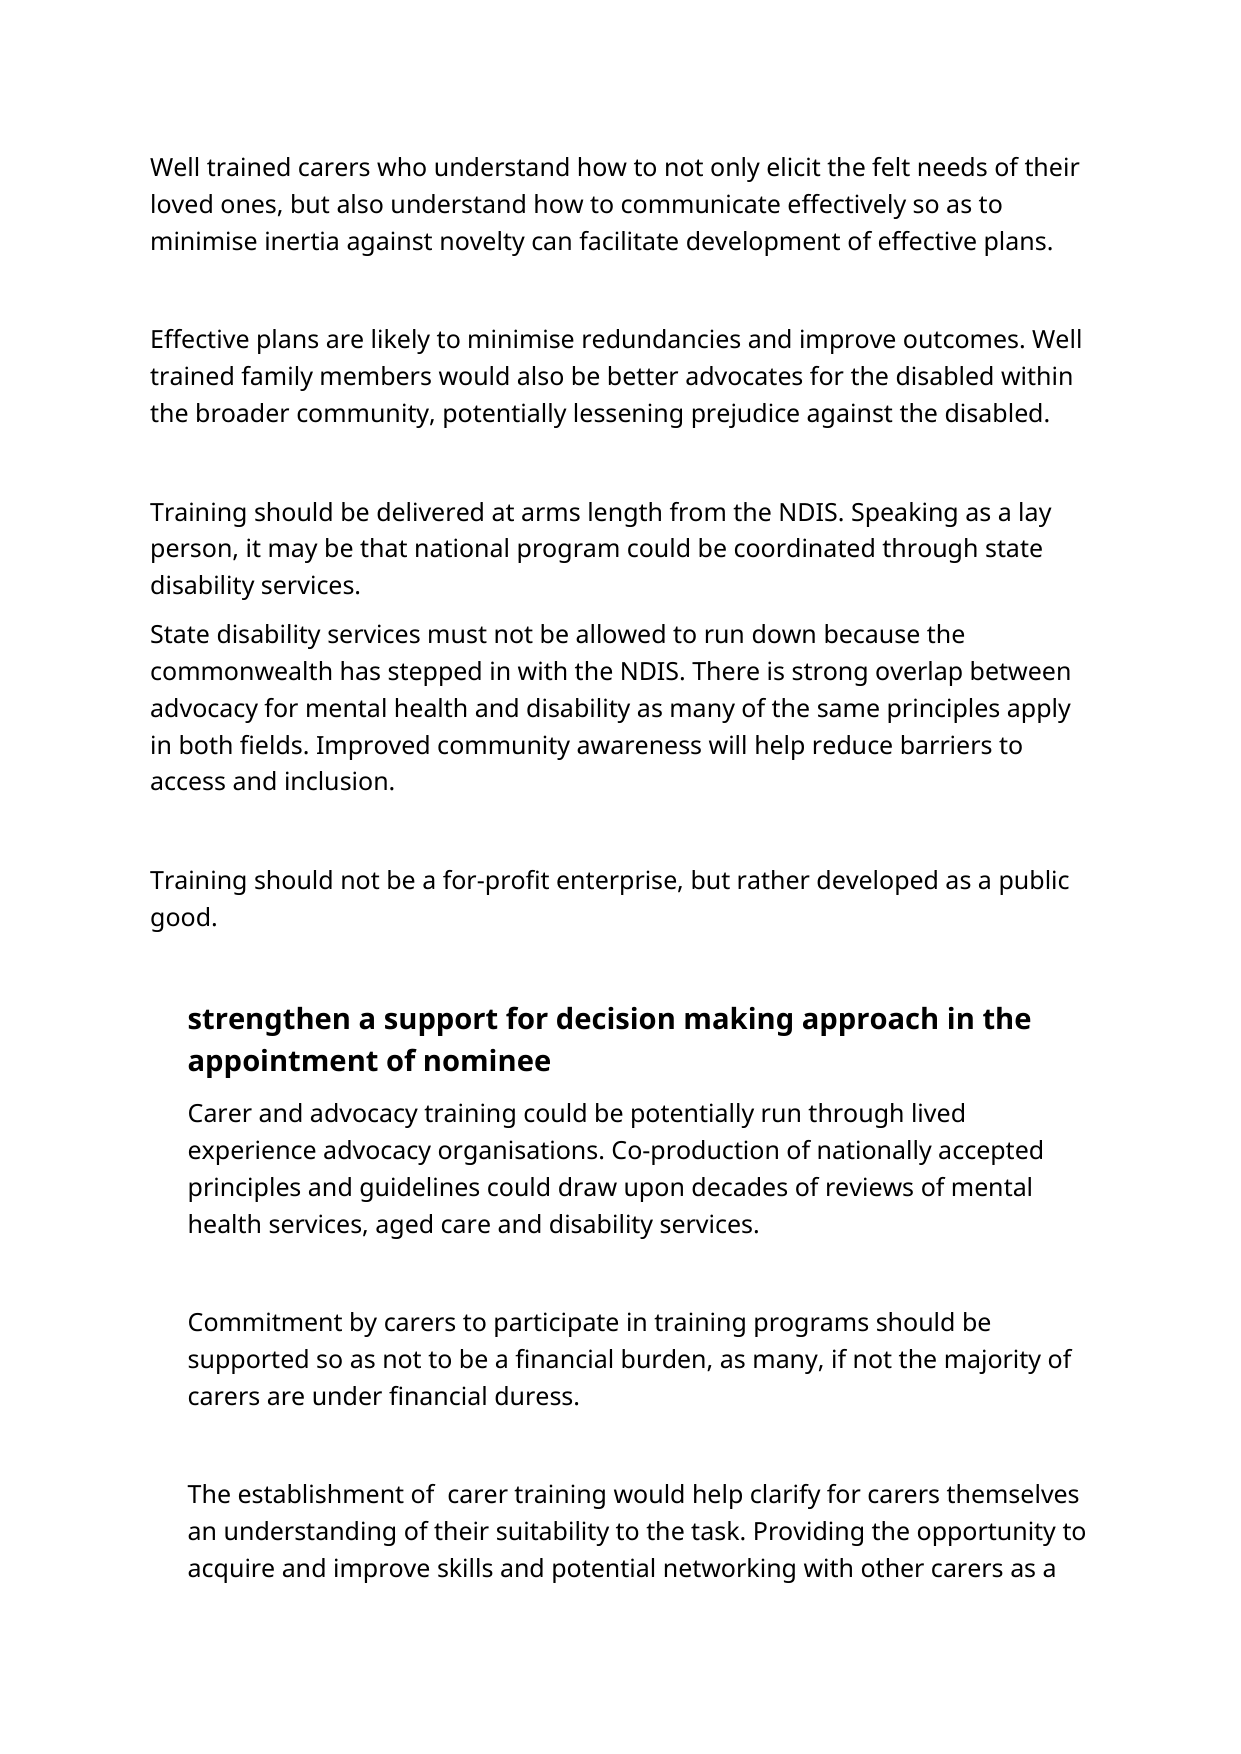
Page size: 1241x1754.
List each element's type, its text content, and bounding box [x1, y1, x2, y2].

text Carer and advocacy training could be potentially run through lived experience advocacy organisations. Co-production of nationally accepted principles and guidelines could draw upon decades of reviews of mental health services, aged care and disability services. [187, 1096, 1090, 1240]
text Commitment by carers to participate in training programs should be supported so as not to be a financial burden, as many, if not the majority of carers are under financial duress. [187, 1305, 1090, 1412]
text strengthen a support for decision making approach in the appointment of nominee [187, 998, 1090, 1080]
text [187, 1477, 1090, 1584]
text Training should not be a for-profit enterprise, but rather developed as a public good. [150, 863, 1090, 933]
text Effective plans are likely to minimise redundancies and improve outcomes. Well trained family members would also be better advocates for the disabled within the broader community, potentially lessening prejudice against the disabled. [150, 322, 1090, 430]
text Training should be delivered at arms length from the NDIS. Speaking as a lay person, it may be that national program could be coordinated through state disability services. [150, 494, 1090, 602]
text Well trained carers who understand how to not only elicit the felt needs of their loved ones, but also understand how to communicate effectively so as to minimise inertia against novelty can facilitate development of effective plans. [150, 150, 1090, 258]
text State disability services must not be allowed to run down because the commonwealth has stepped in with the NDIS. There is strong overlap between advocacy for mental health and disability as many of the same principles apply in both fields. Improved community awareness will help reduce barriers to access and inclusion. [150, 617, 1090, 798]
